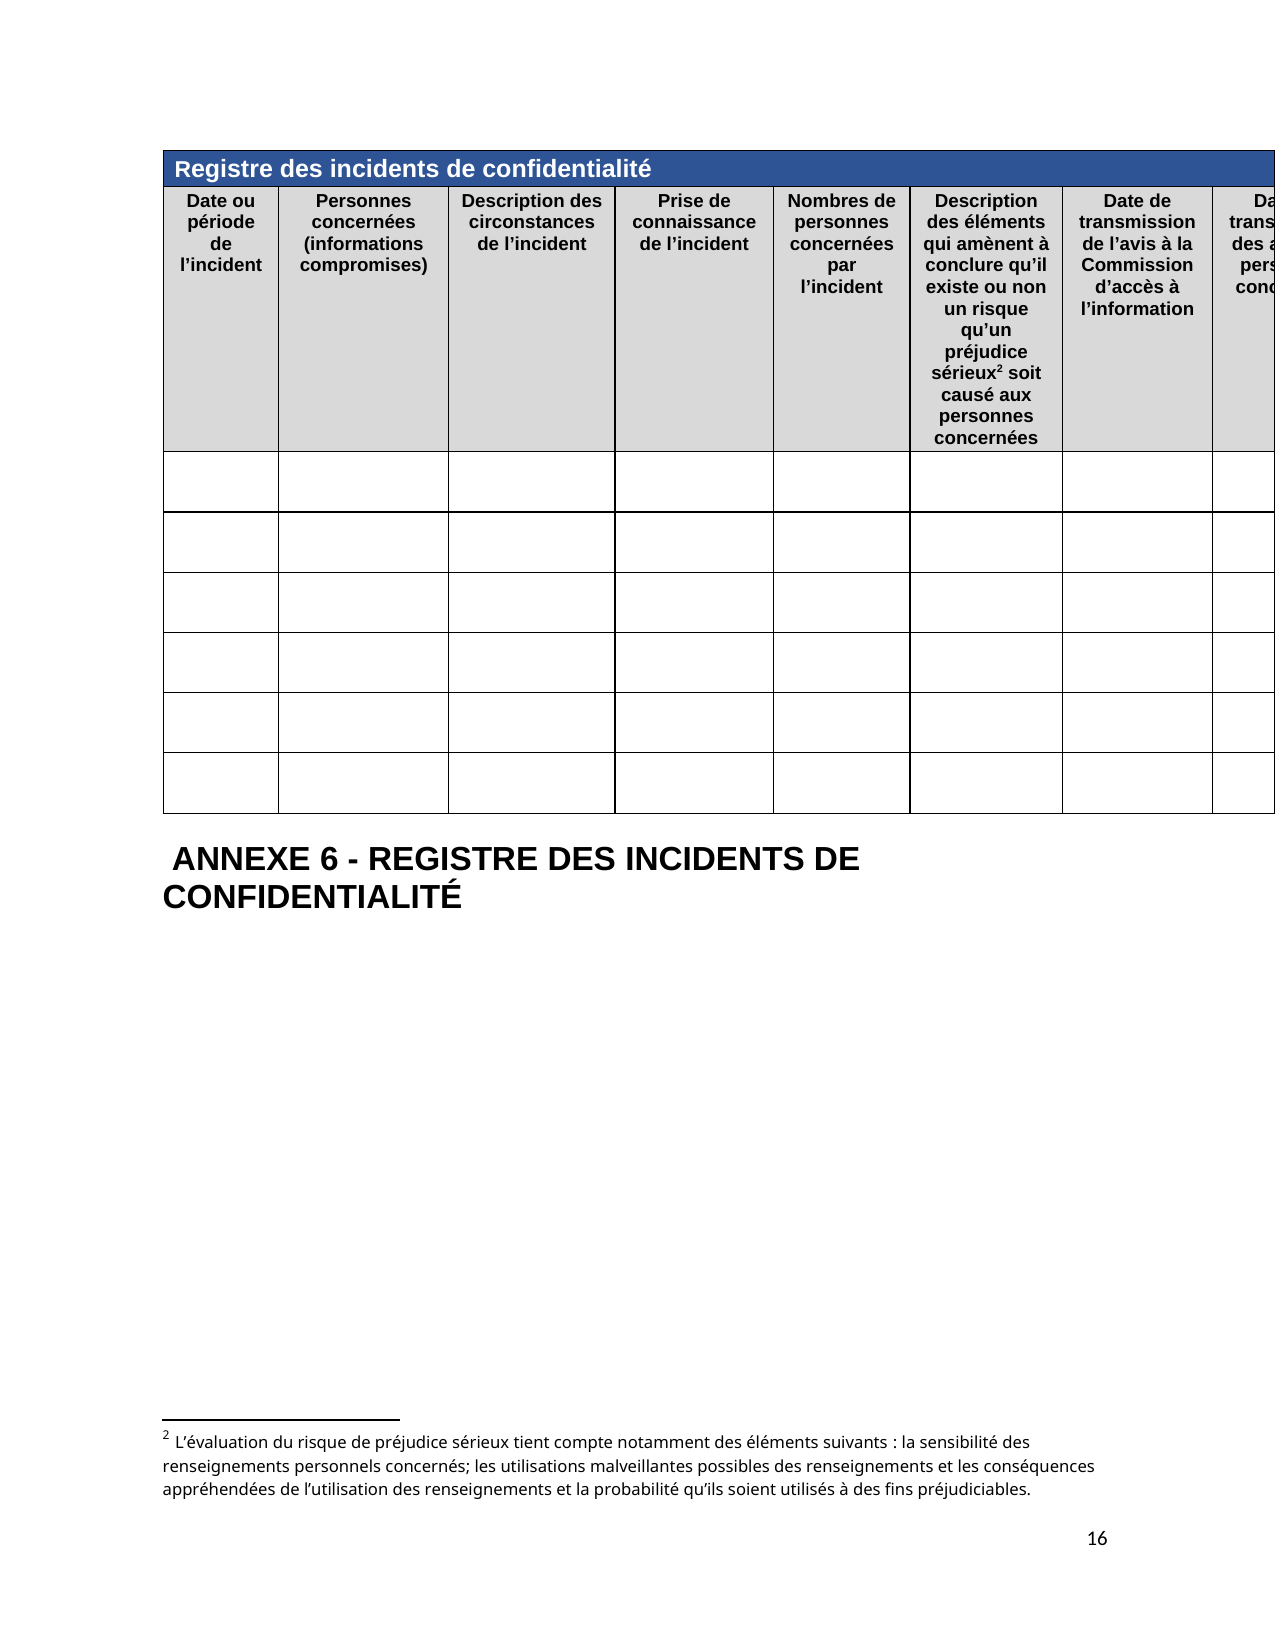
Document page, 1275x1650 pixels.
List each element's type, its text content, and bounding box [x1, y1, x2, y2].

table_cell [911, 452, 1062, 511]
table_cell [164, 573, 278, 632]
table_cell [1213, 633, 1274, 692]
table_cell [774, 753, 909, 812]
table_cell [279, 753, 448, 812]
table_cell [1063, 452, 1212, 511]
table_cell [911, 753, 1062, 812]
table_cell [449, 513, 614, 572]
table_cell [774, 693, 909, 752]
table_cell [1213, 513, 1274, 572]
table_cell [1213, 452, 1274, 511]
table_cell [616, 693, 773, 752]
table_cell [616, 753, 773, 812]
table_cell [449, 693, 614, 752]
table_cell [911, 573, 1062, 632]
table_cell [279, 693, 448, 752]
table_cell [911, 513, 1062, 572]
table_cell [774, 573, 909, 632]
table_cell [616, 573, 773, 632]
table_cell [1213, 573, 1274, 632]
table_cell [774, 513, 909, 572]
table_cell Personnes concernées (informations compromises) [279, 187, 448, 451]
table_cell [449, 753, 614, 812]
table_cell Description des éléments qui amènent à conclure qu’il existe ou non un risque qu’un préjudice sérieux soit causé aux personnes concernées [911, 187, 1062, 451]
subtitle ANNEXE 6 - REGISTRE DES INCIDENTS DE CONFIDENTIALITÉ [162, 838, 1107, 915]
table_cell [911, 693, 1062, 752]
table_cell [279, 452, 448, 511]
table_cell [1063, 633, 1212, 692]
table_cell [616, 452, 773, 511]
table_cell [911, 633, 1062, 692]
table_cell [164, 452, 278, 511]
table_cell [1213, 753, 1274, 812]
table_cell [279, 573, 448, 632]
table_cell Date ou période de l’incident [164, 187, 278, 451]
table_cell [164, 513, 278, 572]
table_cell [449, 452, 614, 511]
table_cell Prise de connaissance de l’incident [616, 187, 773, 451]
table_cell [616, 633, 773, 692]
table_cell [1063, 513, 1212, 572]
table_cell [279, 633, 448, 692]
table_cell Date de transmission des avis aux personnes concernées [1213, 187, 1274, 451]
table_cell [164, 633, 278, 692]
table_cell [449, 633, 614, 692]
table_cell [1213, 693, 1274, 752]
table_cell Description des circonstances de l’incident [449, 187, 614, 451]
table_cell [1063, 753, 1212, 812]
table_cell [164, 753, 278, 812]
table_cell [164, 693, 278, 752]
table_cell [774, 633, 909, 692]
table_header Registre des incidents de confidentialité [164, 151, 1274, 186]
table_cell Date de transmission de l’avis à la Commission d’accès à l’information [1063, 187, 1212, 451]
table_cell [1063, 693, 1212, 752]
table_cell [279, 513, 448, 572]
table_cell [616, 513, 773, 572]
table_cell [1063, 573, 1212, 632]
table_cell [774, 452, 909, 511]
table_cell [449, 573, 614, 632]
table_cell Nombres de personnes concernées par l’incident [774, 187, 909, 451]
